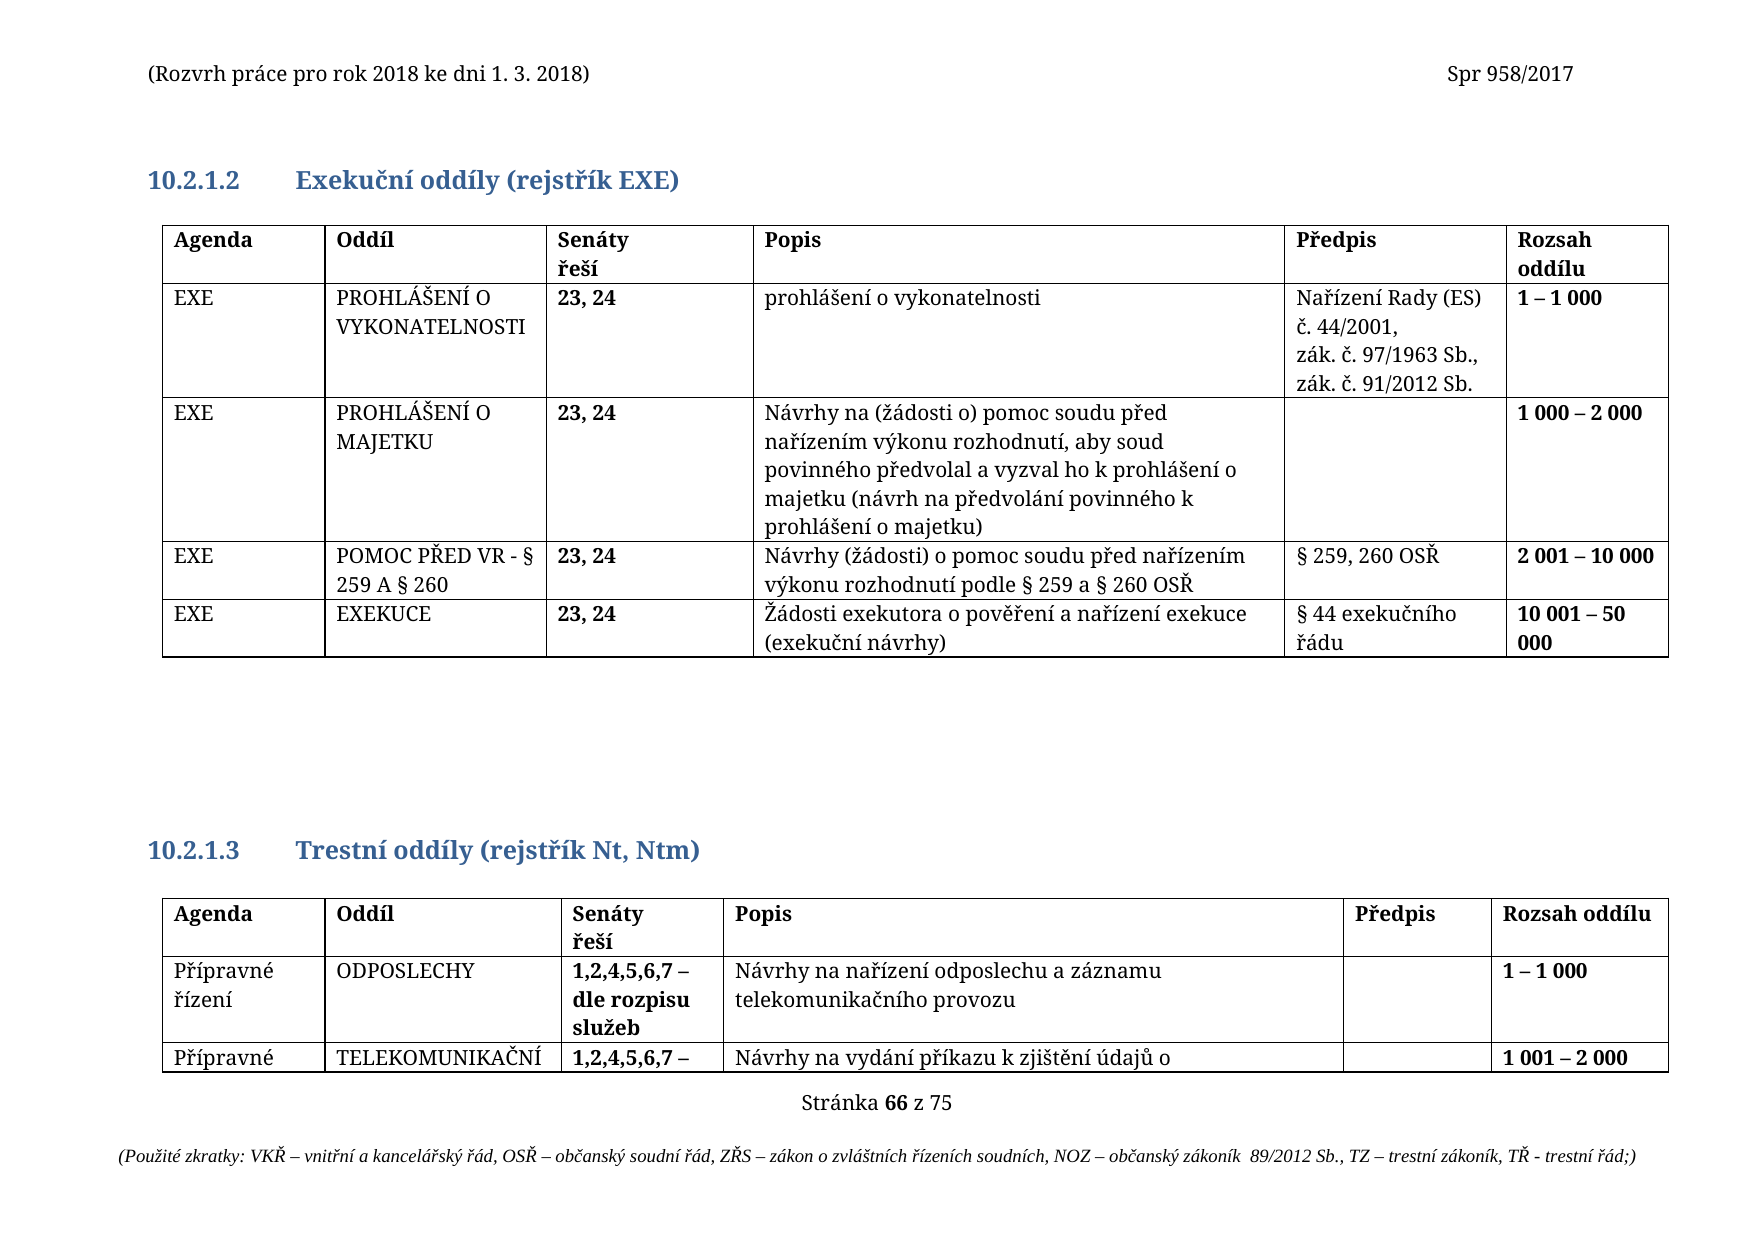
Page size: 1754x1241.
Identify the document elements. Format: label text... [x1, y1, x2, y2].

table_cell [1344, 1043, 1491, 1071]
table_header Agenda [163, 226, 324, 282]
table_cell PROHLÁŠENÍ O MAJETKU [326, 398, 546, 541]
table_cell prohlášení o vykonatelnosti [754, 284, 1284, 397]
table_cell Návrhy (žádosti) o pomoc soudu před nařízením výkonu rozhodnutí podle § 259 a § 260 OSŘ [754, 542, 1284, 598]
table_cell POMOC PŘED VR - § 259 A § 260 [326, 542, 546, 598]
table_header Rozsah oddílu [1507, 226, 1668, 282]
table_header Rozsah oddílu [1492, 899, 1668, 956]
table_cell 1,2,4,5,6,7 – dle rozpisu služeb [562, 957, 723, 1042]
table_cell EXE [163, 398, 324, 541]
table_cell PROHLÁŠENÍ O VYKONATELNOSTI [326, 284, 546, 397]
table_cell ODPOSLECHY [326, 957, 561, 1042]
subtitle 10.2.1.2 Exekuční oddíly (rejstřík EXE) [148, 162, 1606, 197]
table_header Agenda [163, 899, 324, 956]
table_cell EXEKUCE [326, 600, 546, 656]
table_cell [326, 1043, 561, 1071]
table_cell 23, 24 [547, 542, 753, 598]
table_header Předpis [1285, 226, 1506, 282]
table_cell Přípravné řízení [163, 957, 324, 1042]
table_cell [1285, 398, 1506, 541]
table_cell EXE [163, 284, 324, 397]
table_cell Žádosti exekutora o pověření a nařízení exekuce (exekuční návrhy) [754, 600, 1284, 656]
table_cell § 259, 260 OSŘ [1285, 542, 1506, 598]
table_cell § 44 exekučního řádu [1285, 600, 1506, 656]
table_cell 23, 24 [547, 600, 753, 656]
table_cell 23, 24 [547, 284, 753, 397]
table_header Popis [754, 226, 1284, 282]
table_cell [562, 1043, 723, 1071]
table_header Senáty řeší [547, 226, 753, 282]
table_cell 1 000 – 2 000 [1507, 398, 1668, 541]
table_header Popis [724, 899, 1343, 956]
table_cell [724, 1043, 1343, 1071]
table_cell 1 – 1 000 [1507, 284, 1668, 397]
table_header Oddíl [326, 899, 561, 956]
table_cell 1 – 1 000 [1492, 957, 1668, 1042]
table_cell Návrhy na nařízení odposlechu a záznamu telekomunikačního provozu [724, 957, 1343, 1042]
table_cell 2 001 – 10 000 [1507, 542, 1668, 598]
table_cell [1344, 957, 1491, 1042]
table_cell 10 001 – 50 000 [1507, 600, 1668, 656]
table_cell 23, 24 [547, 398, 753, 541]
table_cell Nařízení Rady (ES) č. 44/2001, zák. č. 97/1963 Sb., zák. č. 91/2012 Sb. [1285, 284, 1506, 397]
table_cell 1 001 – 2 000 [1492, 1043, 1668, 1071]
subtitle 10.2.1.3 Trestní oddíly (rejstřík Nt, Ntm) [148, 832, 1606, 866]
table_cell EXE [163, 600, 324, 656]
table_cell EXE [163, 542, 324, 598]
table_cell Návrhy na (žádosti o) pomoc soudu před nařízením výkonu rozhodnutí, aby soud povinného předvolal a vyzval ho k prohlášení o majetku (návrh na předvolání povinného k prohlášení o majetku) [754, 398, 1284, 541]
table_header Předpis [1344, 899, 1491, 956]
table_header Senáty řeší [562, 899, 723, 956]
table_cell Přípravné řízení [163, 1043, 324, 1071]
table_header Oddíl [326, 226, 546, 282]
